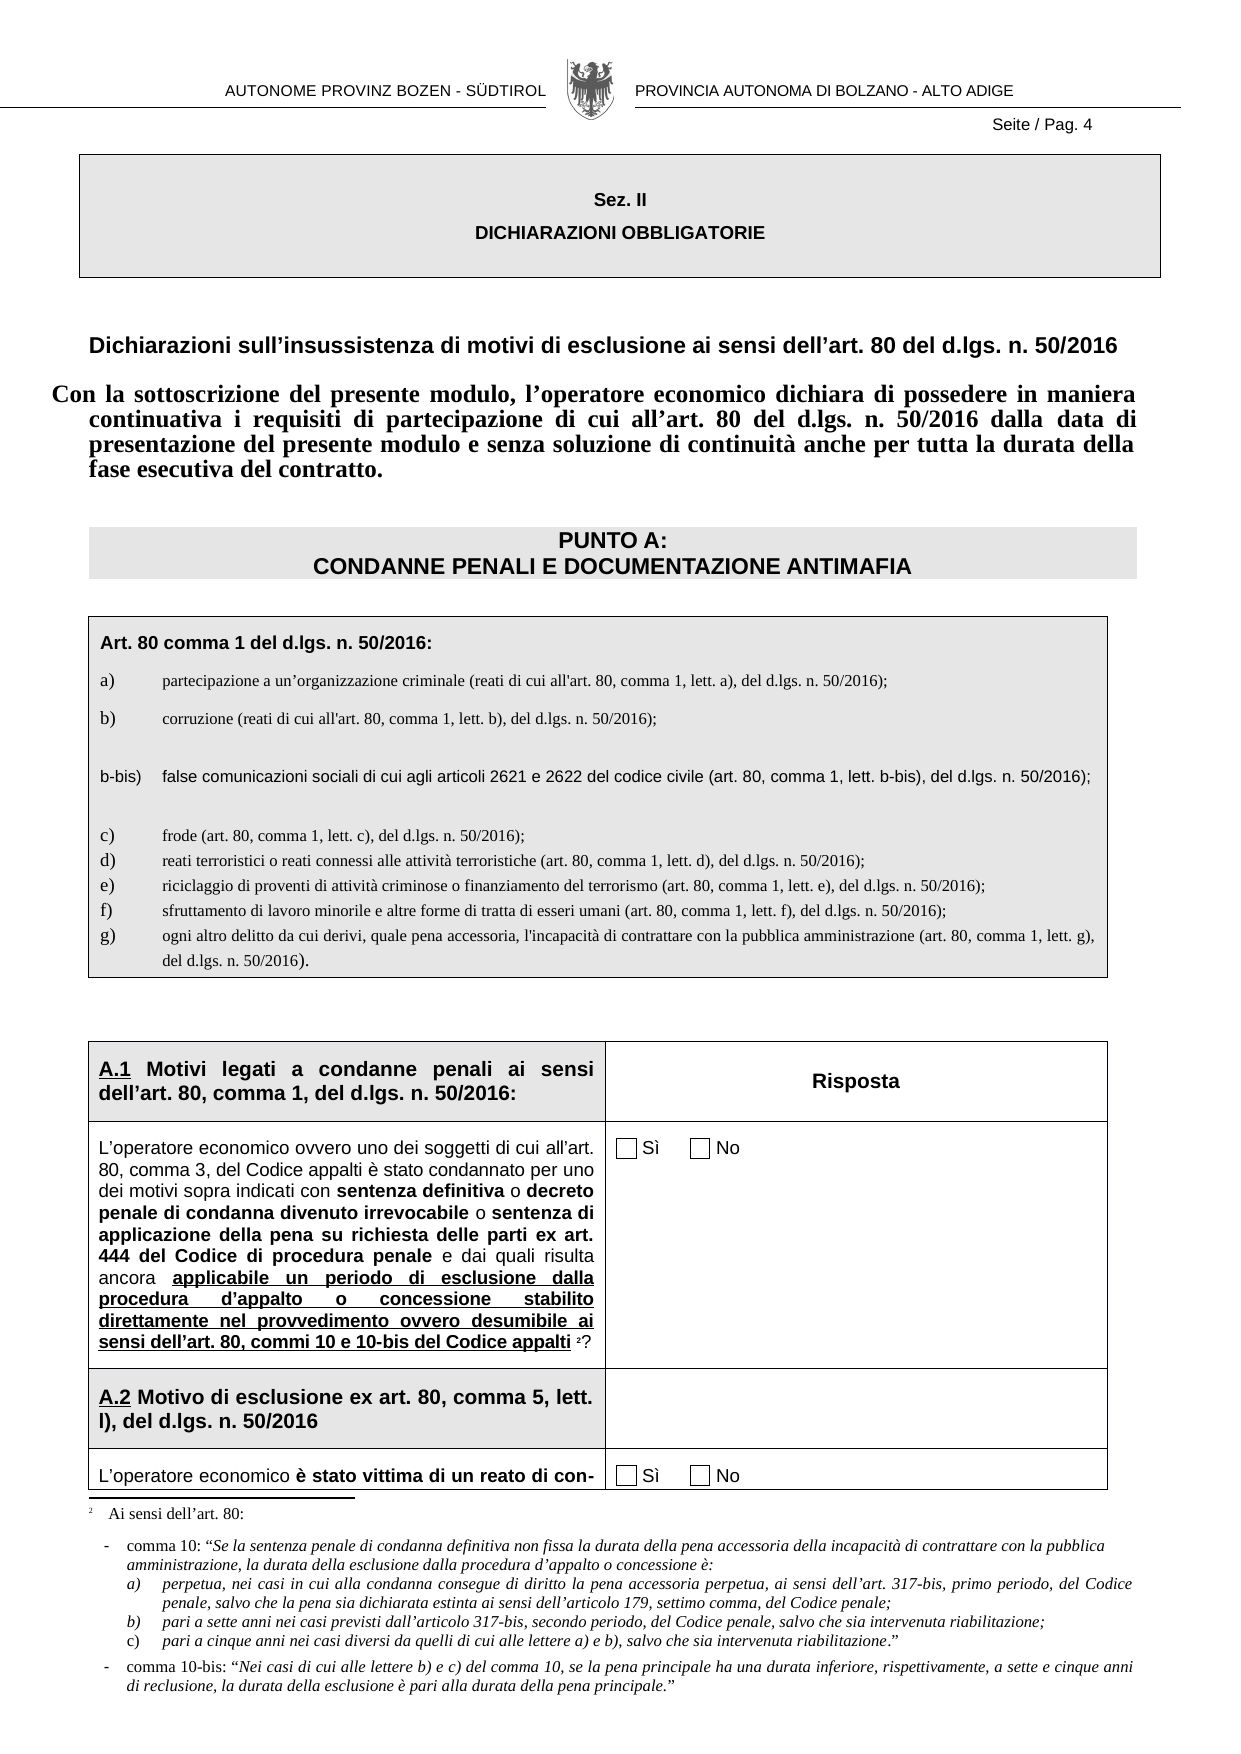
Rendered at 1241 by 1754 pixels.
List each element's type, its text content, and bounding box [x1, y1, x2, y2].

text PUNTO A: [89, 527, 1137, 553]
list Con la sottoscrizione del presente modulo, l’operatore economico dichiara di possedere in maniera continuativa i requisiti di partecipazione di cui all’art. 80 del d.lgs. n. 50/2016 dalla data di presentazione del presente modulo e senza soluzione di continuità anche per tutta la durata della fase esecutiva del contratto. [51, 383, 1137, 483]
table_header Risposta [606, 1042, 1107, 1121]
text DICHIARAZIONI OBBLIGATORIE [80, 218, 1160, 243]
picture [567, 59, 614, 120]
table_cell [89, 1449, 605, 1489]
table_header Art. 80 comma 1 del d.lgs. n. 50/2016: partecipazione a un’organizzazione criminale (reati di cui all'art. 80, comma 1, lett. a), del d.lgs. n. 50/2016); corruzione (reati di cui all'art. 80, comma 1, lett. b), del d.lgs. n. 50/2016); b-bis) false comunicazioni sociali di cui agli articoli 2621 e 2622 del codice civile (art. 80, comma 1, lett. b-bis), del d.lgs. n. 50/2016); frode (art. 80, comma 1, lett. c), del d.lgs. n. 50/2016); reati terroristici o reati connessi alle attività terroristiche (art. 80, comma 1, lett. d), del d.lgs. n. 50/2016); riciclaggio di proventi di attività criminose o finanziamento del terrorismo (art. 80, comma 1, lett. e), del d.lgs. n. 50/2016); sfruttamento di lavoro minorile e altre forme di tratta di esseri umani (art. 80, comma 1, lett. f), del d.lgs. n. 50/2016); ogni altro delitto da cui derivi, quale pena accessoria, l'incapacità di contrattare con la pubblica amministrazione (art. 80, comma 1, lett. g), del d.lgs. n. 50/2016). [89, 617, 1107, 977]
table_header A.1 Motivi legati a condanne penali ai sensi dell’art. 80, comma 1, del d.lgs. n. 50/2016: [89, 1042, 605, 1121]
table_cell L’operatore economico ovvero uno dei soggetti di cui all’art. 80, comma 3, del Codice appalti è stato condannato per uno dei motivi sopra indicati con sentenza definitiva o decreto penale di condanna divenuto irrevocabile o sentenza di applicazione della pena su richiesta delle parti ex art. 444 del Codice di procedura penale e dai quali risulta ancora applicabile un periodo di esclusione dalla procedura d’appalto o concessione stabilito direttamente nel provvedimento ovvero desumibile ai sensi dell’art. 80, commi 10 e 10-bis del Codice appalti ? [89, 1122, 605, 1368]
table_cell [606, 1369, 1107, 1448]
table_cell Sì No [606, 1122, 1107, 1368]
text Dichiarazioni sull’insussistenza di motivi di esclusione ai sensi dell’art. 80 del d.lgs. n. 50/2016 [89, 327, 1152, 358]
text Sez. II [80, 186, 1160, 211]
table_cell Sì No [606, 1449, 1107, 1489]
text CONDANNE PENALI E DOCUMENTAZIONE ANTIMAFIA [89, 553, 1137, 579]
table_cell A.2 Motivo di esclusione ex art. 80, comma 5, lett. l), del d.lgs. n. 50/2016 [89, 1369, 605, 1448]
